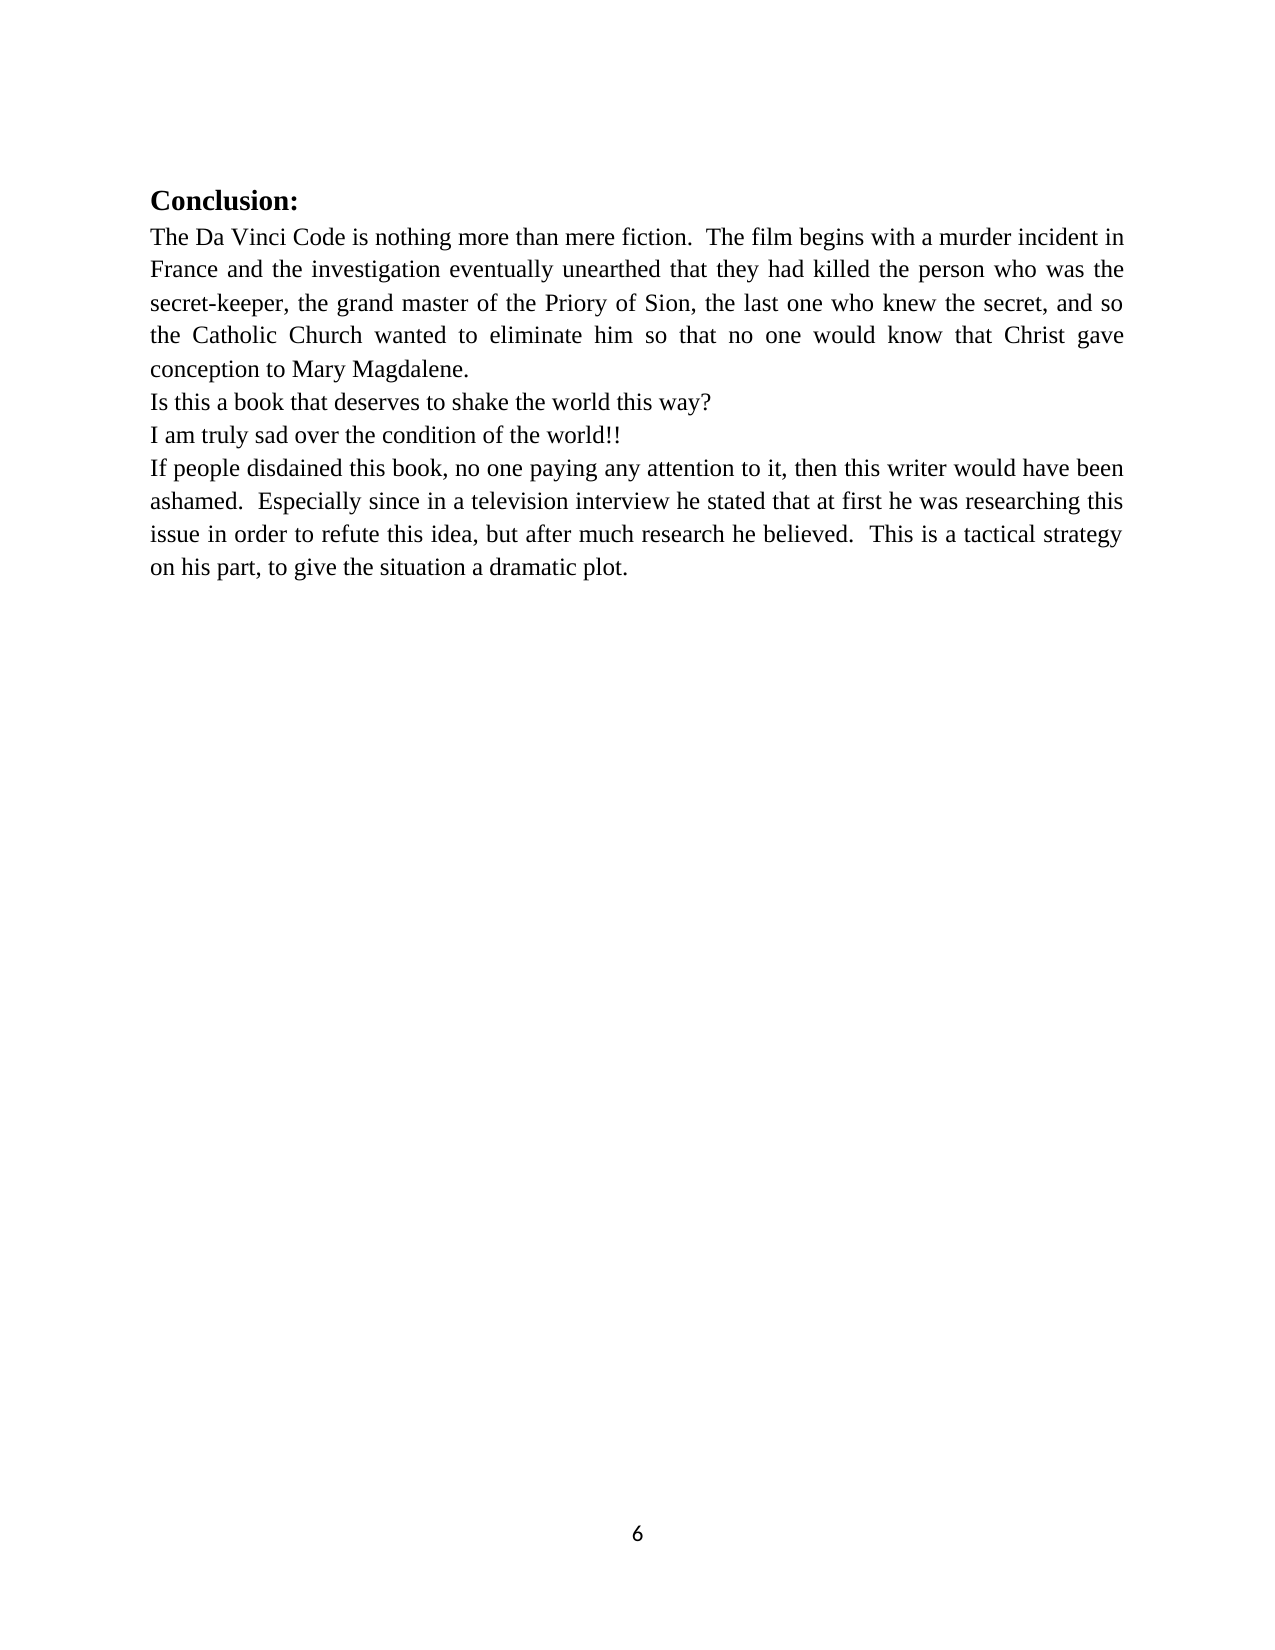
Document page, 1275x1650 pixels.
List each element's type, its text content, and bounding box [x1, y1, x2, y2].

text I am truly sad over the condition of the world!! [150, 420, 1125, 448]
text Conclusion: [150, 183, 1125, 217]
text Is this a book that deserves to shake the world this way? [150, 387, 1125, 415]
text If people disdained this book, no one paying any attention to it, then this writer would have been ashamed. Especially since in a television interview he stated that at first he was researching this issue in order to refute this idea, but after much research he believed. This is a tactical strategy on his part, to give the situation a dramatic plot. [150, 453, 1125, 581]
text The Da Vinci Code is nothing more than mere fiction. The film begins with a murder incident in France and the investigation eventually unearthed that they had killed the person who was the secret-keeper, the grand master of the Priory of Sion, the last one who knew the secret, and so the Catholic Church wanted to eliminate him so that no one would know that Christ gave conception to Mary Magdalene. [150, 222, 1125, 382]
